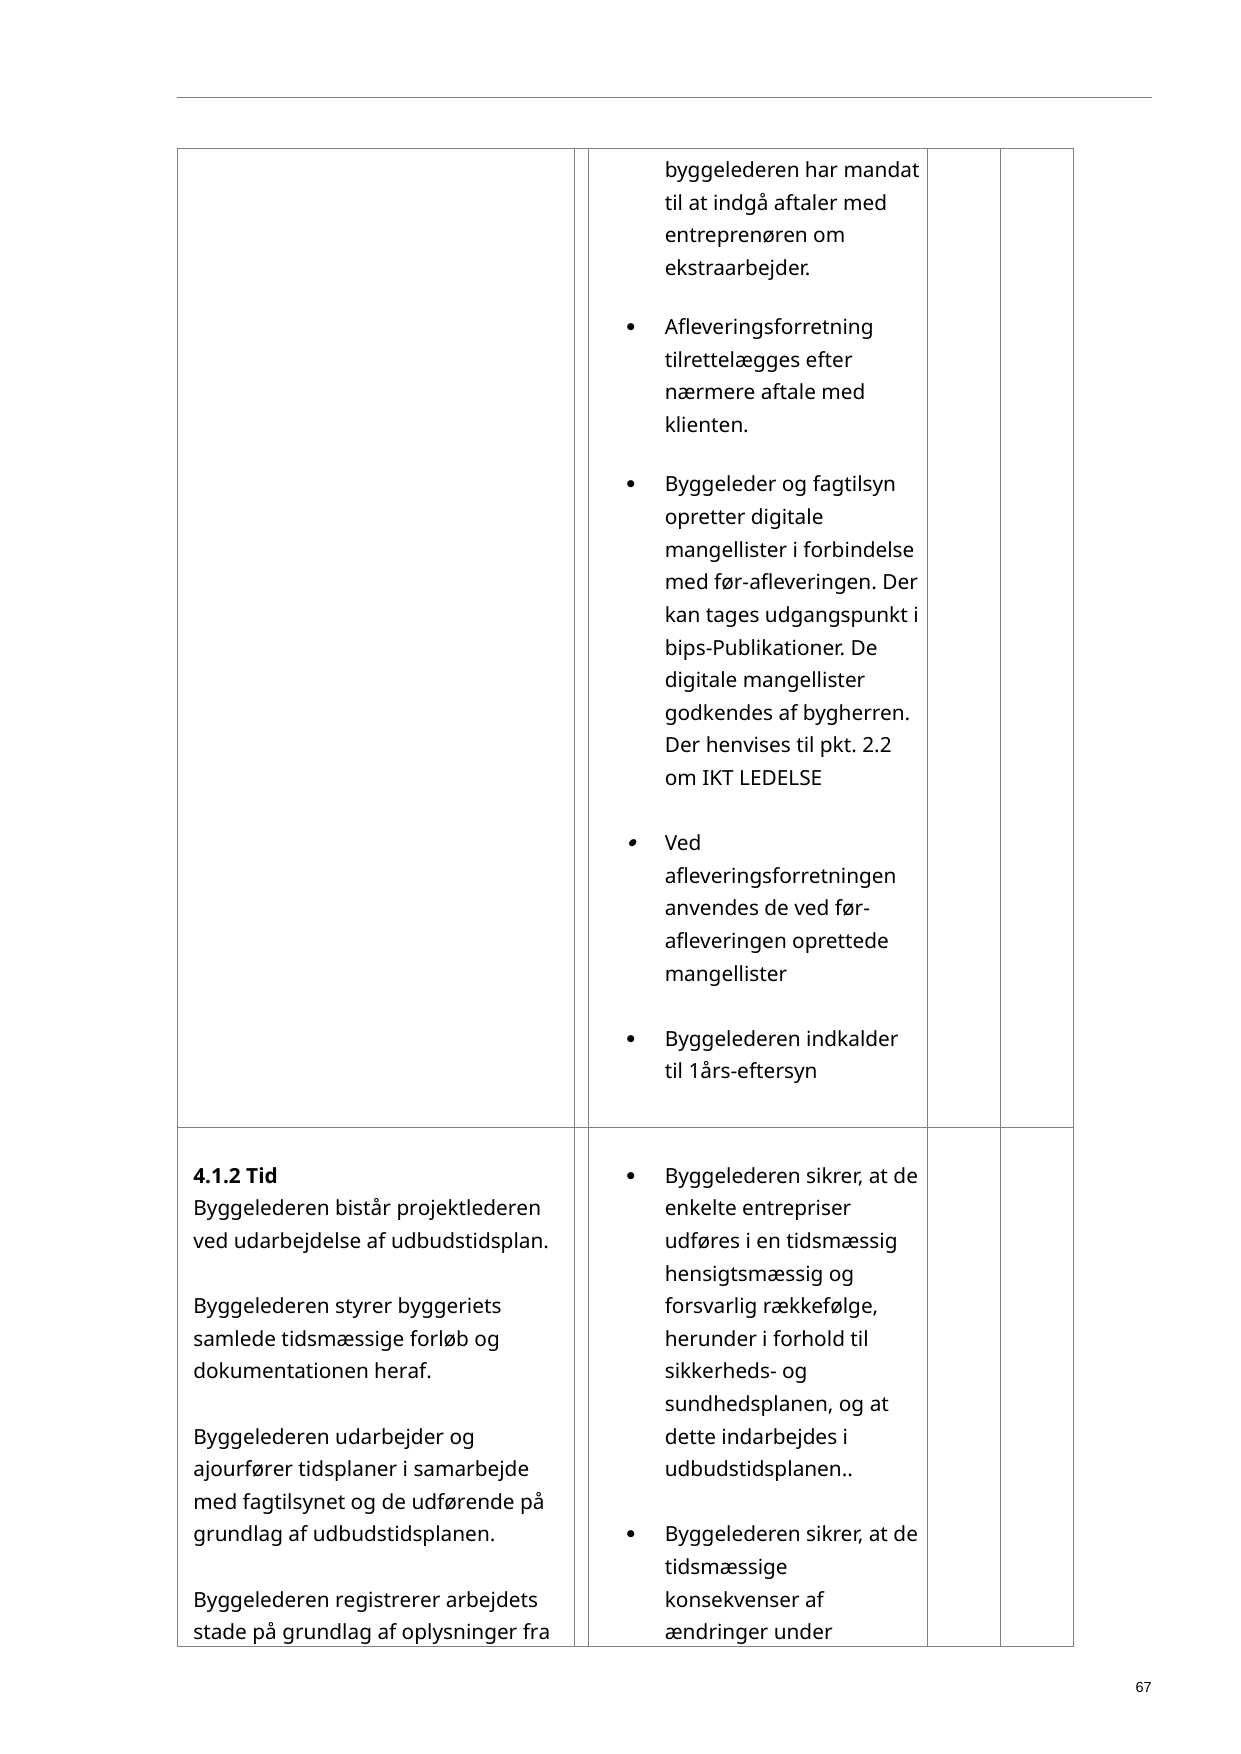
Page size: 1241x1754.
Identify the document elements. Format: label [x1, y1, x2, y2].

table_cell [589, 1128, 927, 1646]
table_cell [575, 1128, 588, 1646]
table_cell [1001, 1128, 1073, 1646]
table_cell [928, 149, 1000, 1127]
table_cell [589, 149, 927, 1127]
table_cell [1001, 149, 1073, 1127]
table_cell [178, 149, 574, 1127]
table_cell [575, 149, 588, 1127]
table_cell [928, 1128, 1000, 1646]
table_cell [178, 1128, 574, 1646]
